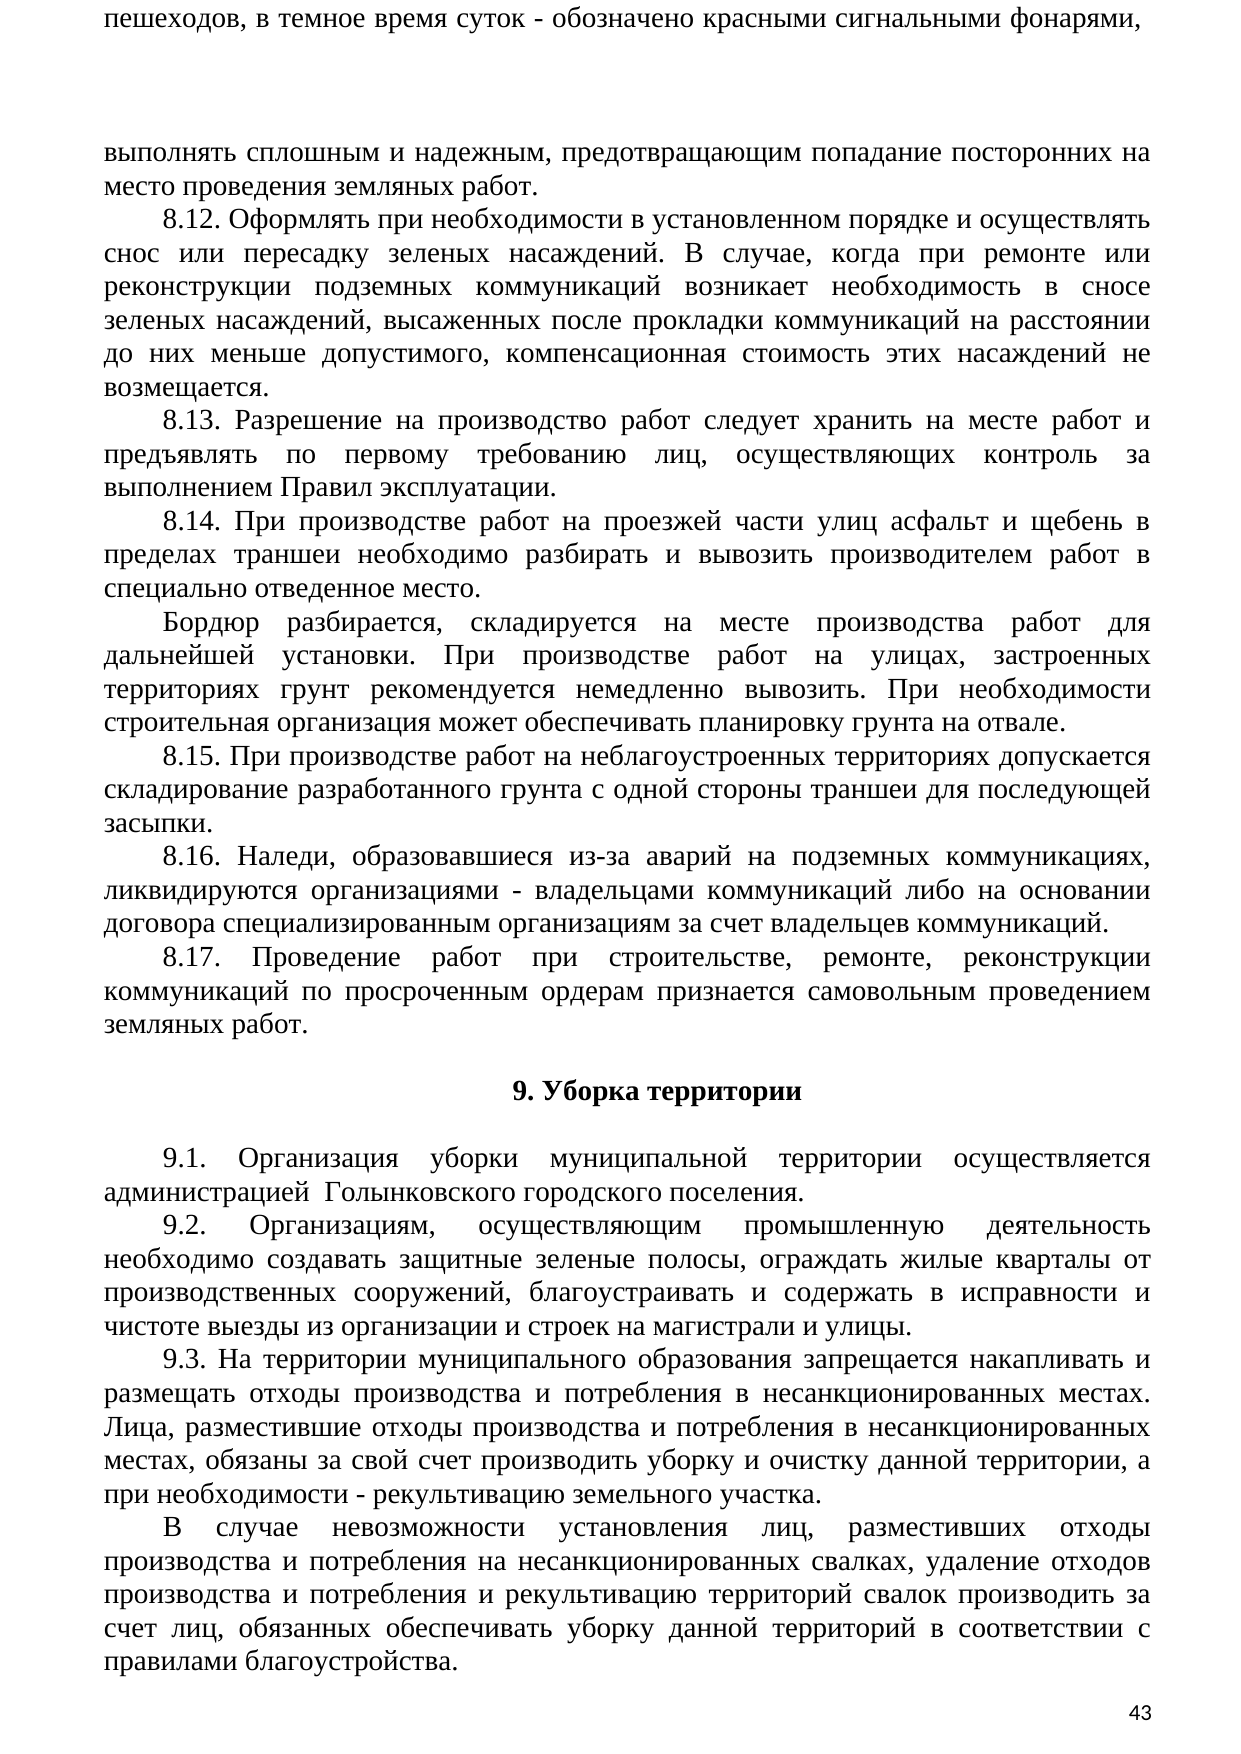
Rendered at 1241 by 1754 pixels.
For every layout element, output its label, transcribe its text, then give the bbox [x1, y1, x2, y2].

text 8.12. Оформлять при необходимости в установленном порядке и осуществлять снос или пересадку зеленых насаждений. В случае, когда при ремонте или реконструкции подземных коммуникаций возникает необходимость в сносе зеленых насаждений, высаженных после прокладки коммуникаций на расстоянии до них меньше допустимого, компенсационная стоимость этих насаждений не возмещается. [103, 201, 1152, 402]
text 8.14. При производстве работ на проезжей части улиц асфальт и щебень в пределах траншеи необходимо разбирать и вывозить производителем работ в специально отведенное место. [103, 503, 1152, 604]
text 8.17. Проведение работ при строительстве, ремонте, реконструкции коммуникаций по просроченным ордерам признается самовольным проведением земляных работ. [103, 939, 1152, 1040]
text 9. Уборка территории [103, 1073, 1152, 1107]
text Бордюр разбирается, складируется на месте производства работ для дальнейшей установки. При производстве работ на улицах, застроенных территориях грунт рекомендуется немедленно вывозить. При необходимости строительная организация может обеспечивать планировку грунта на отвале. [103, 604, 1152, 738]
text 8.15. При производстве работ на неблагоустроенных территориях допускается складирование разработанного грунта с одной стороны траншеи для последующей засыпки. [103, 738, 1152, 838]
text 8.13. Разрешение на производство работ следует хранить на месте работ и предъявлять по первому требованию лиц, осуществляющих контроль за выполнением Правил эксплуатации. [103, 402, 1152, 503]
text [103, 0, 1152, 201]
text 9.1. Организация уборки муниципальной территории осуществляется администрацией Голынковского городского поселения. [103, 1140, 1152, 1207]
text 9.2. Организациям, осуществляющим промышленную деятельность необходимо создавать защитные зеленые полосы, ограждать жилые кварталы от производственных сооружений, благоустраивать и содержать в исправности и чистоте выезды из организации и строек на магистрали и улицы. [103, 1207, 1152, 1342]
text 8.16. Наледи, образовавшиеся из-за аварий на подземных коммуникациях, ликвидируются организациями - владельцами коммуникаций либо на основании договора специализированным организациям за счет владельцев коммуникаций. [103, 838, 1152, 939]
text 9.3. На территории муниципального образования запрещается накапливать и размещать отходы производства и потребления в несанкционированных местах. Лица, разместившие отходы производства и потребления в несанкционированных местах, обязаны за свой счет производить уборку и очистку данной территории, а при необходимости - рекультивацию земельного участка. [103, 1342, 1152, 1509]
text В случае невозможности установления лиц, разместивших отходы производства и потребления на несанкционированных свалках, удаление отходов производства и потребления и рекультивацию территорий свалок производить за счет лиц, обязанных обеспечивать уборку данной территорий в соответствии с правилами благоустройства. [103, 1509, 1152, 1677]
